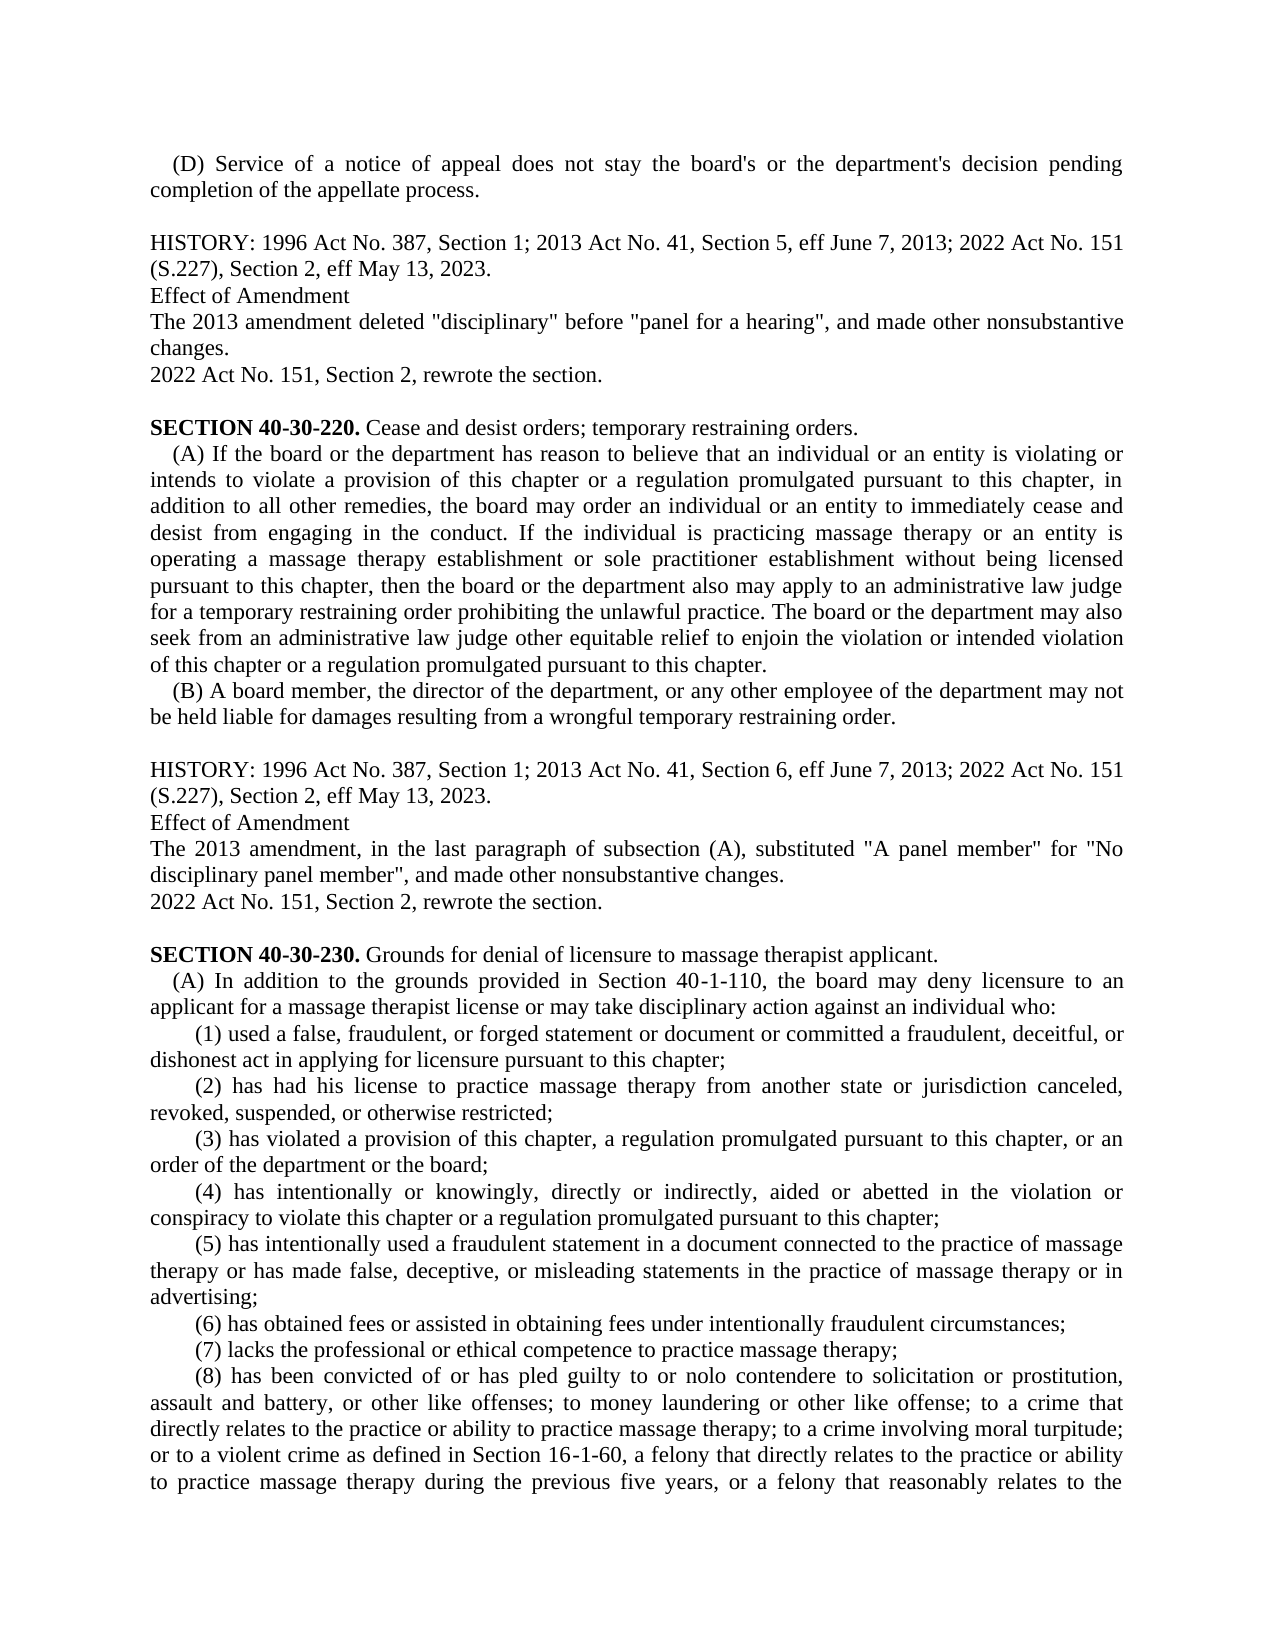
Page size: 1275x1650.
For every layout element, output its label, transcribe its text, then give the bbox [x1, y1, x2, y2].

text 2022 Act No. 151, Section 2, rewrote the section. [150, 888, 1125, 914]
text Effect of Amendment [150, 282, 1125, 308]
text (5) has intentionally used a fraudulent statement in a document connected to the practice of massage therapy or has made false, deceptive, or misleading statements in the practice of massage therapy or in advertising; [150, 1231, 1125, 1309]
text HISTORY: 1996 Act No. 387, Section 1; 2013 Act No. 41, Section 6, eff June 7, 2013; 2022 Act No. 151 (S.227), Section 2, eff May 13, 2023. [150, 756, 1125, 809]
text (3) has violated a provision of this chapter, a regulation promulgated pursuant to this chapter, or an order of the department or the board; [150, 1125, 1125, 1178]
text (6) has obtained fees or assisted in obtaining fees under intentionally fraudulent circumstances; [150, 1309, 1125, 1336]
text (A) In addition to the grounds provided in Section 40-1-110, the board may deny licensure to an applicant for a massage therapist license or may take disciplinary action against an individual who: [150, 967, 1125, 1020]
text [150, 1362, 1125, 1494]
text 2022 Act No. 151, Section 2, rewrote the section. [150, 361, 1125, 387]
text The 2013 amendment deleted "disciplinary" before "panel for a hearing", and made other nonsubstantive changes. [150, 308, 1125, 361]
text SECTION 40-30-230. Grounds for denial of licensure to massage therapist applicant. [150, 941, 1125, 967]
text (7) lacks the professional or ethical competence to practice massage therapy; [150, 1336, 1125, 1362]
text The 2013 amendment, in the last paragraph of subsection (A), substituted "A panel member" for "No disciplinary panel member", and made other nonsubstantive changes. [150, 835, 1125, 888]
text (A) If the board or the department has reason to believe that an individual or an entity is violating or intends to violate a provision of this chapter or a regulation promulgated pursuant to this chapter, in addition to all other remedies, the board may order an individual or an entity to immediately cease and desist from engaging in the conduct. If the individual is practicing massage therapy or an entity is operating a massage therapy establishment or sole practitioner establishment without being licensed pursuant to this chapter, then the board or the department also may apply to an administrative law judge for a temporary restraining order prohibiting the unlawful practice. The board or the department may also seek from an administrative law judge other equitable relief to enjoin the violation or intended violation of this chapter or a regulation promulgated pursuant to this chapter. [150, 440, 1125, 677]
text (B) A board member, the director of the department, or any other employee of the department may not be held liable for damages resulting from a wrongful temporary restraining order. [150, 677, 1125, 730]
text (4) has intentionally or knowingly, directly or indirectly, aided or abetted in the violation or conspiracy to violate this chapter or a regulation promulgated pursuant to this chapter; [150, 1178, 1125, 1231]
text SECTION 40-30-220. Cease and desist orders; temporary restraining orders. [150, 413, 1125, 440]
text (2) has had his license to practice massage therapy from another state or jurisdiction canceled, revoked, suspended, or otherwise restricted; [150, 1072, 1125, 1125]
text (D) Service of a notice of appeal does not stay the board's or the department's decision pending completion of the appellate process. [150, 150, 1125, 203]
text (1) used a false, fraudulent, or forged statement or document or committed a fraudulent, deceitful, or dishonest act in applying for licensure pursuant to this chapter; [150, 1020, 1125, 1072]
text Effect of Amendment [150, 809, 1125, 835]
text HISTORY: 1996 Act No. 387, Section 1; 2013 Act No. 41, Section 5, eff June 7, 2013; 2022 Act No. 151 (S.227), Section 2, eff May 13, 2023. [150, 229, 1125, 282]
